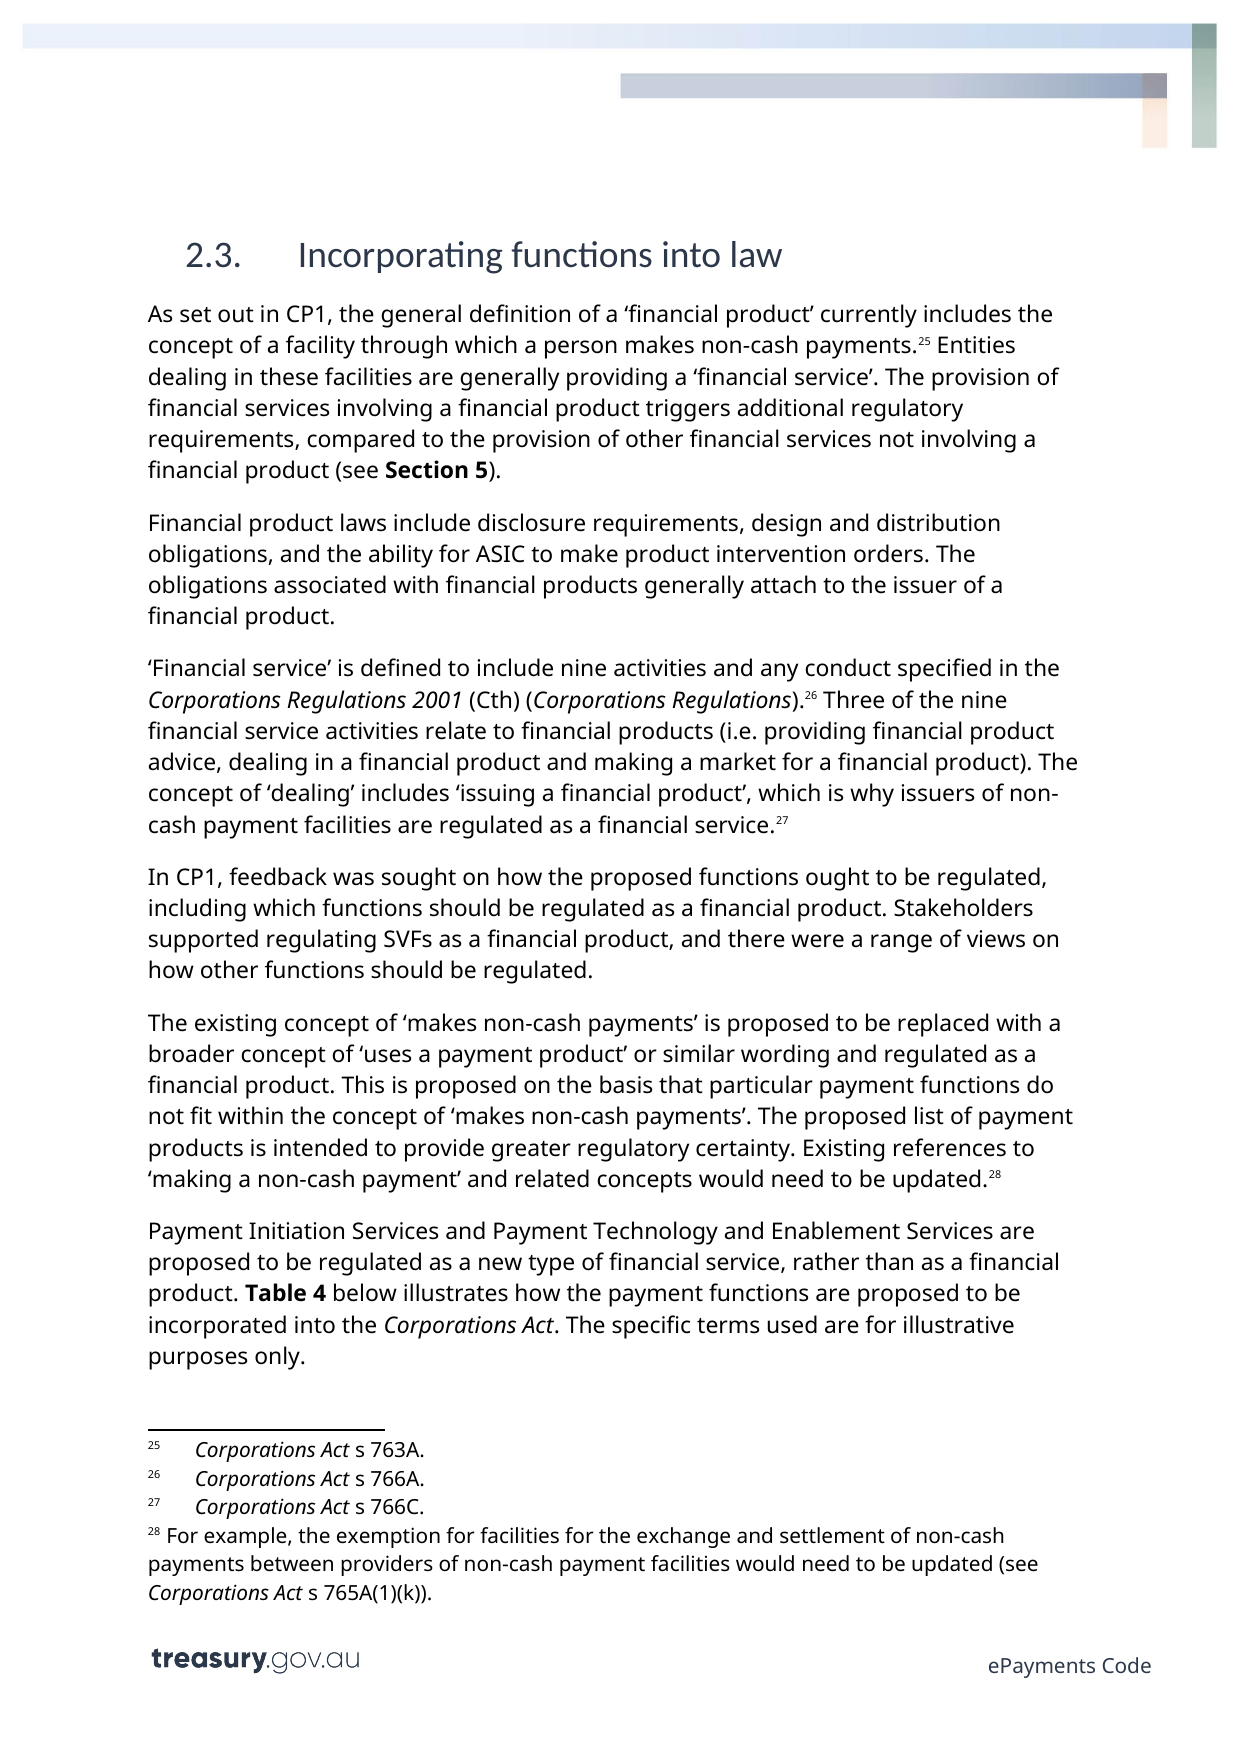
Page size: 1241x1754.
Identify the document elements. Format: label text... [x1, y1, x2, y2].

text In CP1, feedback was sought on how the proposed functions ought to be regulated, including which functions should be regulated as a financial product. Stakeholders supported regulating SVFs as a financial product, and there were a range of views on how other functions should be regulated. [148, 861, 1092, 986]
text ‘Financial service’ is defined to include nine activities and any conduct specified in the Corporations Regulations 2001 (Cth) (Corporations Regulations). Three of the nine financial service activities relate to financial products (i.e. providing financial product advice, dealing in a financial product and making a market for a financial product). The concept of ‘dealing’ includes ‘issuing a financial product’, which is why issuers of non-cash payment facilities are regulated as a financial service. [148, 652, 1092, 840]
text The existing concept of ‘makes non-cash payments’ is proposed to be replaced with a broader concept of ‘uses a payment product’ or similar wording and regulated as a financial product. This is proposed on the basis that particular payment functions do not fit within the concept of ‘makes non-cash payments’. The proposed list of payment products is intended to provide greater regulatory certainty. Existing references to ‘making a non-cash payment’ and related concepts would need to be updated. [148, 1007, 1092, 1194]
picture [147, 1641, 365, 1674]
text Payment Initiation Services and Payment Technology and Enablement Services are proposed to be regulated as a new type of financial service, rather than as a financial product. Table 4 below illustrates how the payment functions are proposed to be incorporated into the Corporations Act. The specific terms used are for illustrative purposes only. [148, 1215, 1092, 1371]
subtitle Incorporating functions into law [185, 229, 1092, 277]
text Financial product laws include disclosure requirements, design and distribution obligations, and the ability for ASIC to make product intervention orders. The obligations associated with financial products generally attach to the issuer of a financial product. [148, 507, 1092, 632]
picture [0, 0, 1241, 172]
text As set out in CP1, the general definition of a ‘financial product’ currently includes the concept of a facility through which a person makes non-cash payments. Entities dealing in these facilities are generally providing a ‘financial service’. The provision of financial services involving a financial product triggers additional regulatory requirements, compared to the provision of other financial services not involving a financial product (see Section 5). [148, 298, 1092, 486]
